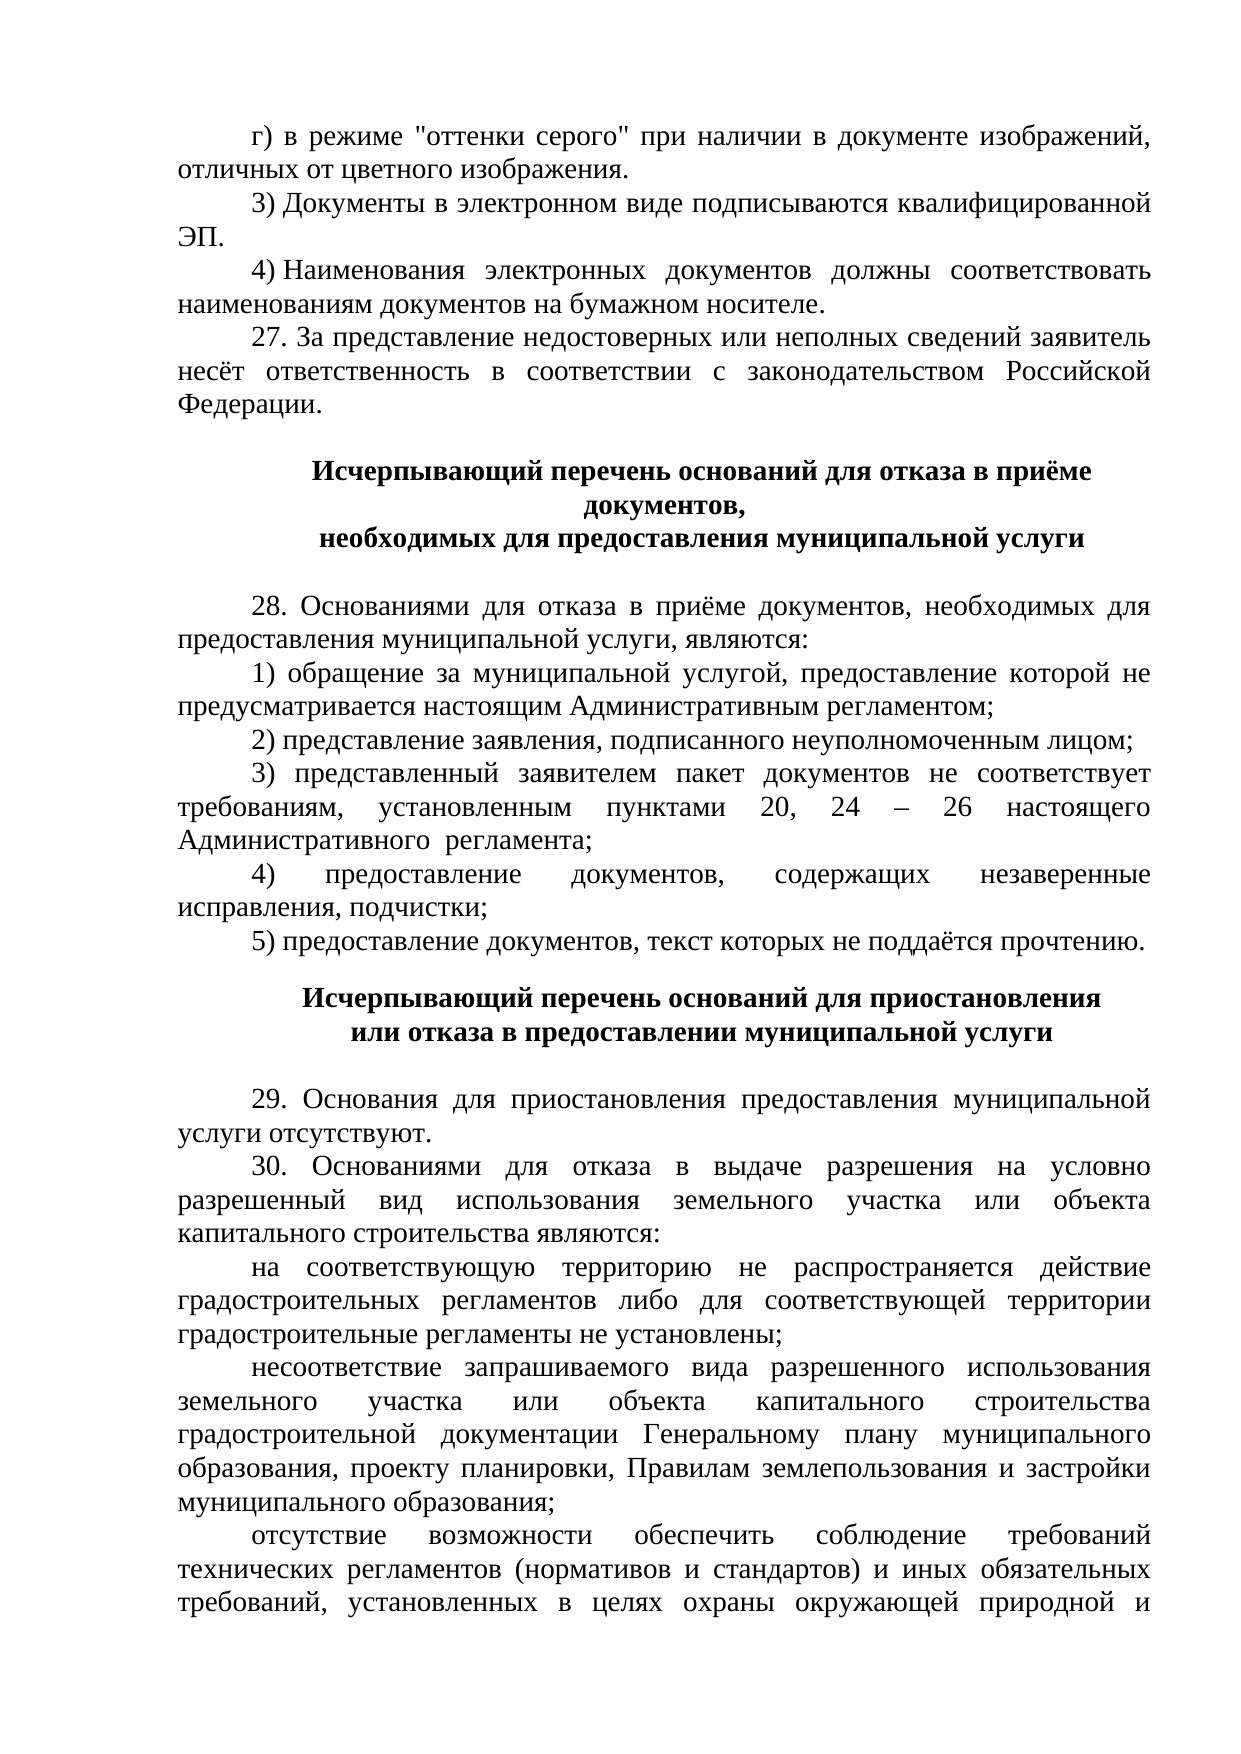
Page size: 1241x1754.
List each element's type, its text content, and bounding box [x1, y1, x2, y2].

text 30. Основаниями для отказа в выдаче разрешения на условно разрешенный вид использования земельного участка или объекта капитального строительства являются: [177, 1148, 1152, 1249]
text 3) представленный заявителем пакет документов не соответствует требованиям, установленным пунктами 20, 24 – 26 настоящего Административного регламента; [177, 755, 1152, 856]
text Исчерпывающий перечень оснований для отказа в приёме документов, [177, 453, 1152, 521]
text 27. За представление недостоверных или неполных сведений заявитель несёт ответственность в соответствии с законодательством Российской Федерации. [177, 319, 1152, 420]
text 28. Основаниями для отказа в приёме документов, необходимых для предоставления муниципальной услуги, являются: [177, 588, 1152, 655]
text или отказа в предоставлении муниципальной услуги [177, 1014, 1152, 1048]
text Исчерпывающий перечень оснований для приостановления [177, 981, 1152, 1014]
text на соответствующую территорию не распространяется действие градостроительных регламентов либо для соответствующей территории градостроительные регламенты не установлены; [177, 1249, 1152, 1349]
text 1) обращение за муниципальной услугой, предоставление которой не предусматривается настоящим Административным регламентом; [177, 655, 1152, 722]
text 29. Основания для приостановления предоставления муниципальной услуги отсутствуют. [177, 1081, 1152, 1148]
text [177, 1517, 1152, 1618]
text 4) предоставление документов, содержащих незаверенные исправления, подчистки; [177, 856, 1152, 923]
text необходимых для предоставления муниципальной услуги [177, 521, 1152, 554]
text г) в режиме "оттенки серого" при наличии в документе изображений, отличных от цветного изображения. [177, 118, 1152, 185]
text 2) представление заявления, подписанного неуполномоченным лицом; [177, 722, 1152, 755]
text 4) Наименования электронных документов должны соответствовать наименованиям документов на бумажном носителе. [177, 252, 1152, 319]
text несоответствие запрашиваемого вида разрешенного использования земельного участка или объекта капитального строительства градостроительной документации Генеральному плану муниципального образования, проекту планировки, Правилам землепользования и застройки муниципального образования; [177, 1349, 1152, 1517]
text 3) Документы в электронном виде подписываются квалифицированной ЭП. [177, 185, 1152, 252]
text 5) предоставление документов, текст которых не поддаётся прочтению. [177, 923, 1152, 957]
